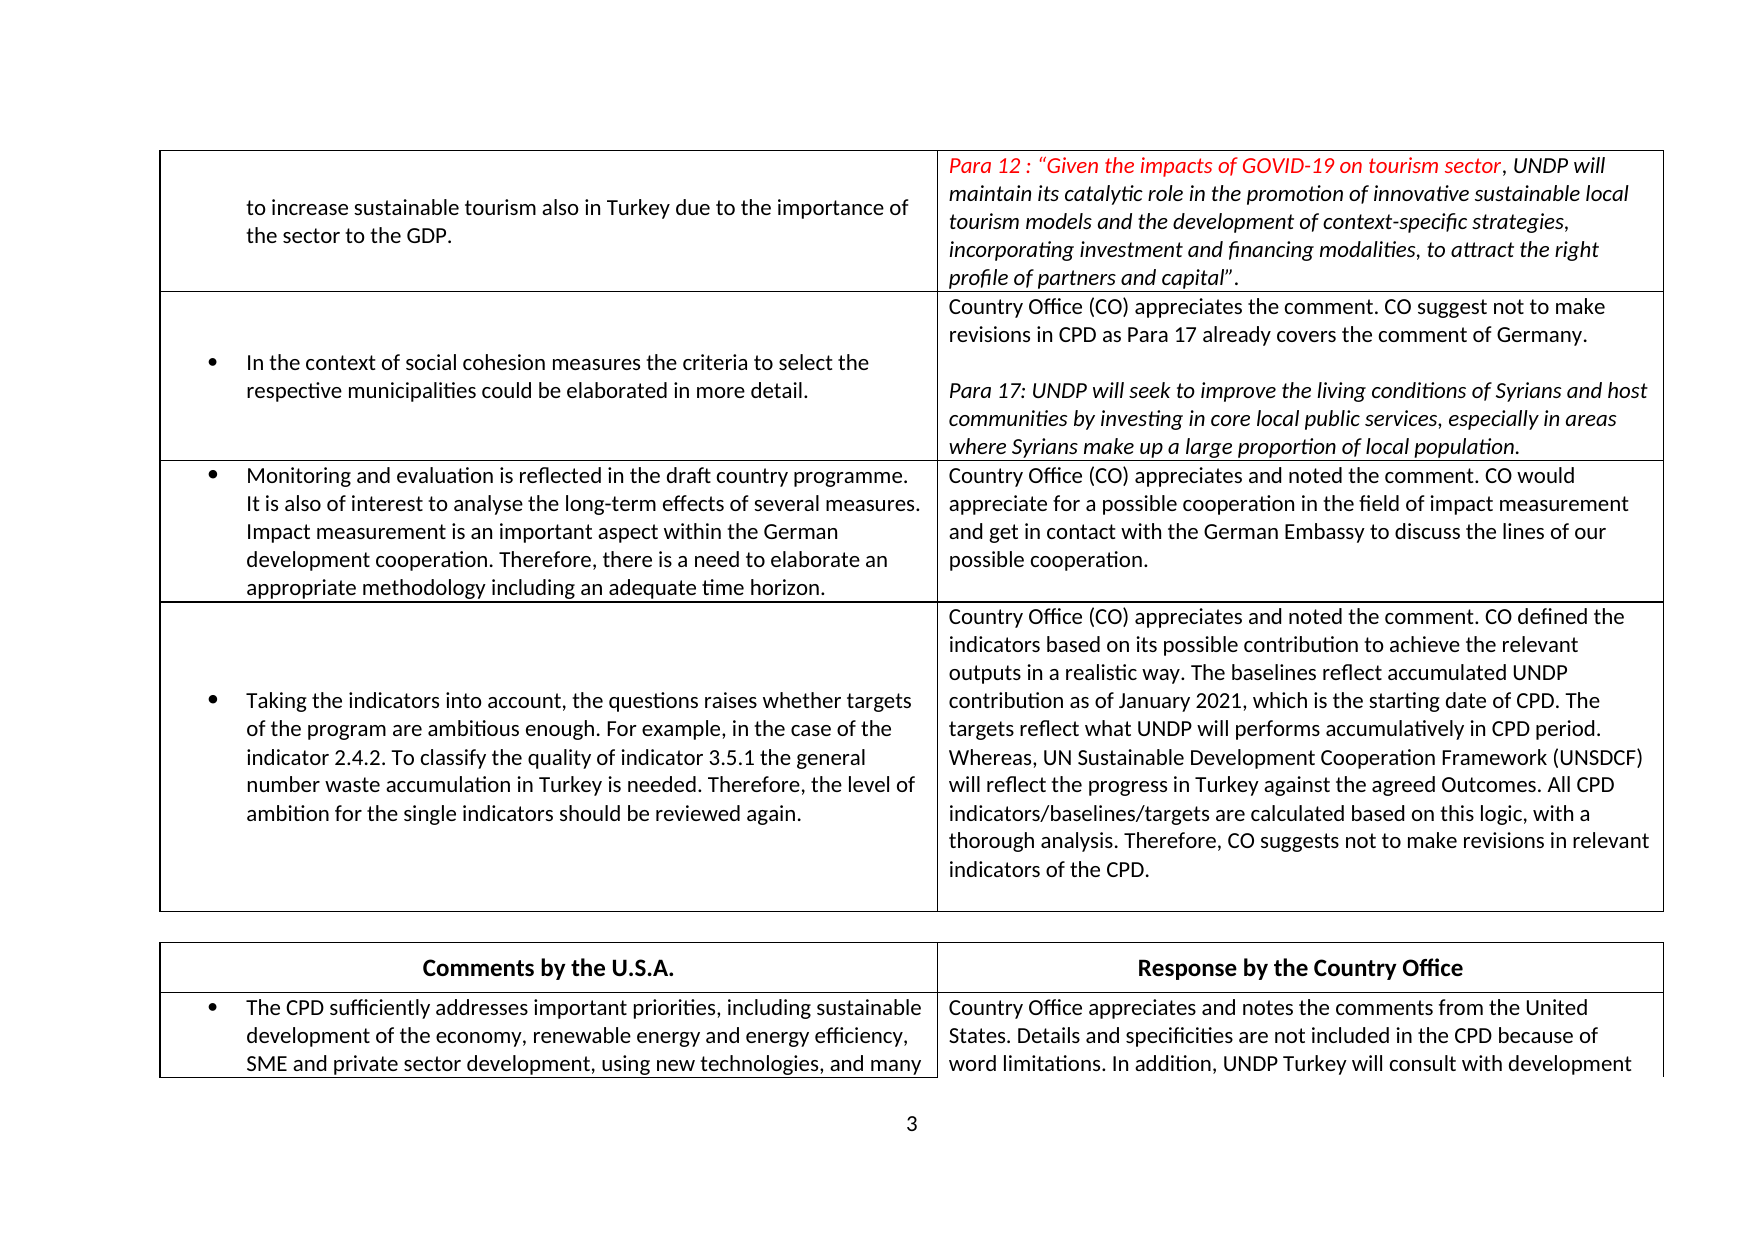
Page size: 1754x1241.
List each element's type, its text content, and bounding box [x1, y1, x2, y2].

table_cell Country Office (CO) appreciates and noted the comment. CO defined the indicators based on its possible contribution to achieve the relevant outputs in a realistic way. The baselines reflect accumulated UNDP contribution as of January 2021, which is the starting date of CPD. The targets reflect what UNDP will performs accumulatively in CPD period. Whereas, UN Sustainable Development Cooperation Framework (UNSDCF) will reflect the progress in Turkey against the agreed Outcomes. All CPD indicators/baselines/targets are calculated based on this logic, with a thorough analysis. Therefore, CO suggests not to make revisions in relevant indicators of the CPD. [938, 603, 1663, 911]
table_header Comments by the U.S.A. [161, 943, 937, 992]
table_cell Monitoring and evaluation is reflected in the draft country programme. It is also of interest to analyse the long-term effects of several measures. Impact measurement is an important aspect within the German development cooperation. Therefore, there is a need to elaborate an appropriate methodology including an adequate time horizon. [161, 461, 937, 601]
table_cell Country Office (CO) appreciates the comment. CO suggest not to make revisions in CPD as Para 17 already covers the comment of Germany. Para 17: UNDP will seek to improve the living conditions of Syrians and host communities by investing in core local public services, especially in areas where Syrians make up a large proportion of local population. [938, 292, 1663, 460]
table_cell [161, 151, 937, 291]
table_cell Country Office (CO) appreciates and noted the comment. CO would appreciate for a possible cooperation in the field of impact measurement and get in contact with the German Embassy to discuss the lines of our possible cooperation. [938, 461, 1663, 601]
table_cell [938, 993, 1663, 1077]
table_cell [161, 993, 937, 1077]
table_cell Taking the indicators into account, the questions raises whether targets of the program are ambitious enough. For example, in the case of the indicator 2.4.2. To classify the quality of indicator 3.5.1 the general number waste accumulation in Turkey is needed. Therefore, the level of ambition for the single indicators should be reviewed again. [161, 603, 937, 911]
table_header Response by the Country Office [938, 943, 1663, 992]
table_cell In the context of social cohesion measures the criteria to select the respective municipalities could be elaborated in more detail. [161, 292, 937, 460]
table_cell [938, 151, 1663, 291]
